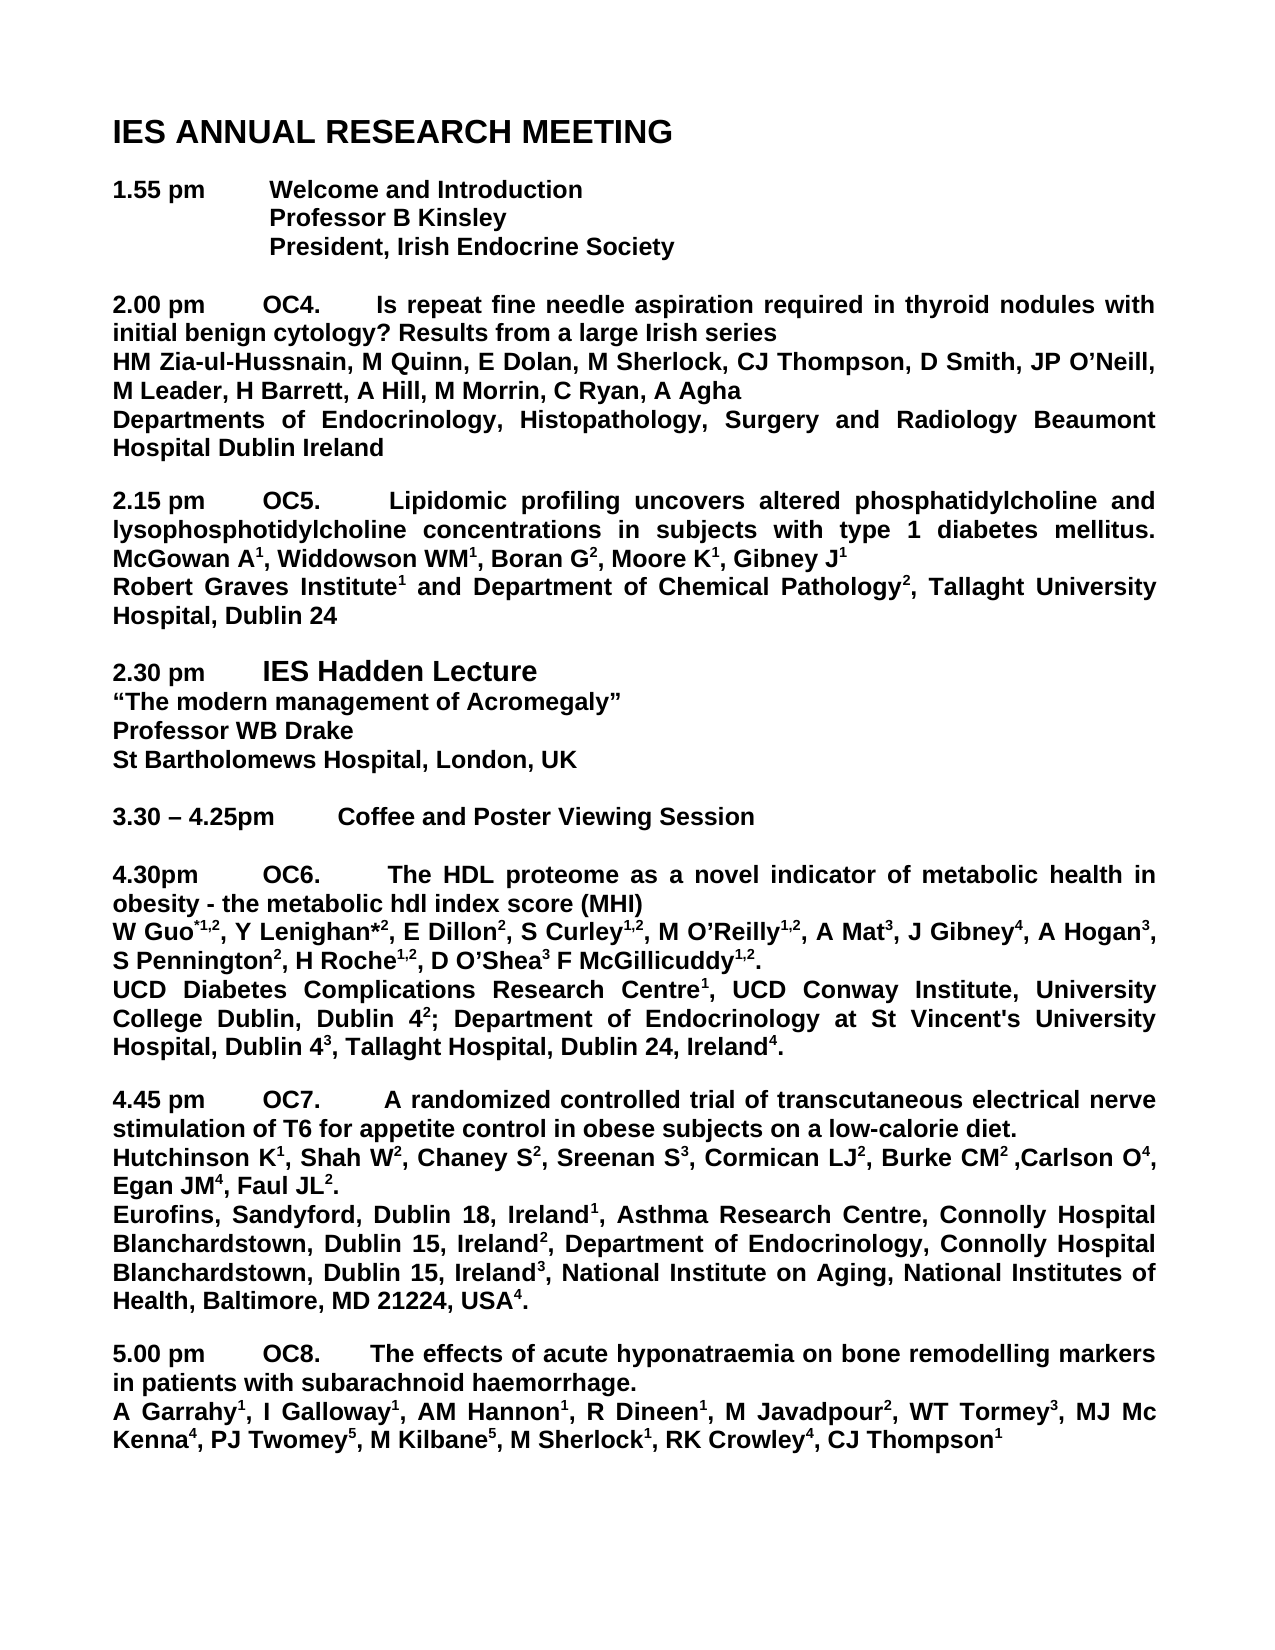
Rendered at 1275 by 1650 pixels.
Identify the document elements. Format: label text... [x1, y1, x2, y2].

text 2.30 pm IES Hadden Lecture [112, 654, 1157, 687]
text HM Zia-ul-Hussnain, M Quinn, E Dolan, M Sherlock, CJ Thompson, D Smith, JP O’Neill, M Leader, H Barrett, A Hill, M Morrin, C Ryan, A Agha [112, 347, 1157, 404]
text St Bartholomews Hospital, London, UK [112, 745, 1157, 773]
text Departments of Endocrinology, Histopathology, Surgery and Radiology Beaumont Hospital Dublin Ireland [112, 404, 1157, 462]
text Professor B Kinsley [112, 203, 1157, 232]
text 5.00 pm OC8. The effects of acute hyponatraemia on bone remodelling markers in patients with subarachnoid haemorrhage. [112, 1339, 1157, 1396]
text “The modern management of Acromegaly” [112, 687, 1157, 716]
text 2.15 pm OC5. Lipidomic profiling uncovers altered phosphatidylcholine and lysophosphotidylcholine concentrations in subjects with type 1 diabetes mellitus. McGowan A1, Widdowson WM1, Boran G2, Moore K1, Gibney J1 [112, 486, 1157, 572]
text Eurofins, Sandyford, Dublin 18, Ireland1, Asthma Research Centre, Connolly Hospital Blanchardstown, Dublin 15, Ireland2, Department of Endocrinology, Connolly Hospital Blanchardstown, Dublin 15, Ireland3, National Institute on Aging, National Institutes of Health, Baltimore, MD 21224, USA4. [112, 1200, 1157, 1315]
text 1.55 pm Welcome and Introduction [112, 174, 1157, 203]
text 4.45 pm OC7. A randomized controlled trial of transcutaneous electrical nerve stimulation of T6 for appetite control in obese subjects on a low-calorie diet. [112, 1085, 1157, 1142]
text IES ANNUAL RESEARCH MEETING [112, 112, 1157, 151]
text 3.30 – 4.25pm Coffee and Poster Viewing Session [112, 802, 1157, 831]
text Robert Graves Institute1 and Department of Chemical Pathology2, Tallaght University Hospital, Dublin 24 [112, 572, 1157, 630]
text President, Irish Endocrine Society [112, 232, 1157, 261]
text 4.30pm OC6. The HDL proteome as a novel indicator of metabolic health in obesity - the metabolic hdl index score (MHI) [112, 860, 1157, 917]
text 2.00 pm OC4. Is repeat fine needle aspiration required in thyroid nodules with initial benign cytology? Results from a large Irish series [112, 289, 1157, 347]
text Hutchinson K1, Shah W2, Chaney S2, Sreenan S3, Cormican LJ2, Burke CM2 ,Carlson O4, Egan JM4, Faul JL2. [112, 1142, 1157, 1200]
text UCD Diabetes Complications Research Centre1, UCD Conway Institute, University College Dublin, Dublin 42; Department of Endocrinology at St Vincent's University Hospital, Dublin 43, Tallaght Hospital, Dublin 24, Ireland4. [112, 1003, 1157, 1061]
text Professor WB Drake [112, 716, 1157, 745]
text A Garrahy1, I Galloway1, AM Hannon1, R Dineen1, M Javadpour2, WT Tormey3, MJ Mc Kenna4, PJ Twomey5, M Kilbane5, M Sherlock1, RK Crowley4, CJ Thompson1 [112, 1396, 1157, 1454]
text W Guo*1,2, Y Lenighan*2, E Dillon2, S Curley1,2, M O’Reilly1,2, A Mat3, J Gibney4, A Hogan3, S Pennington2, H Roche1,2, D O’Shea3 F McGillicuddy1,2. [112, 917, 1157, 975]
